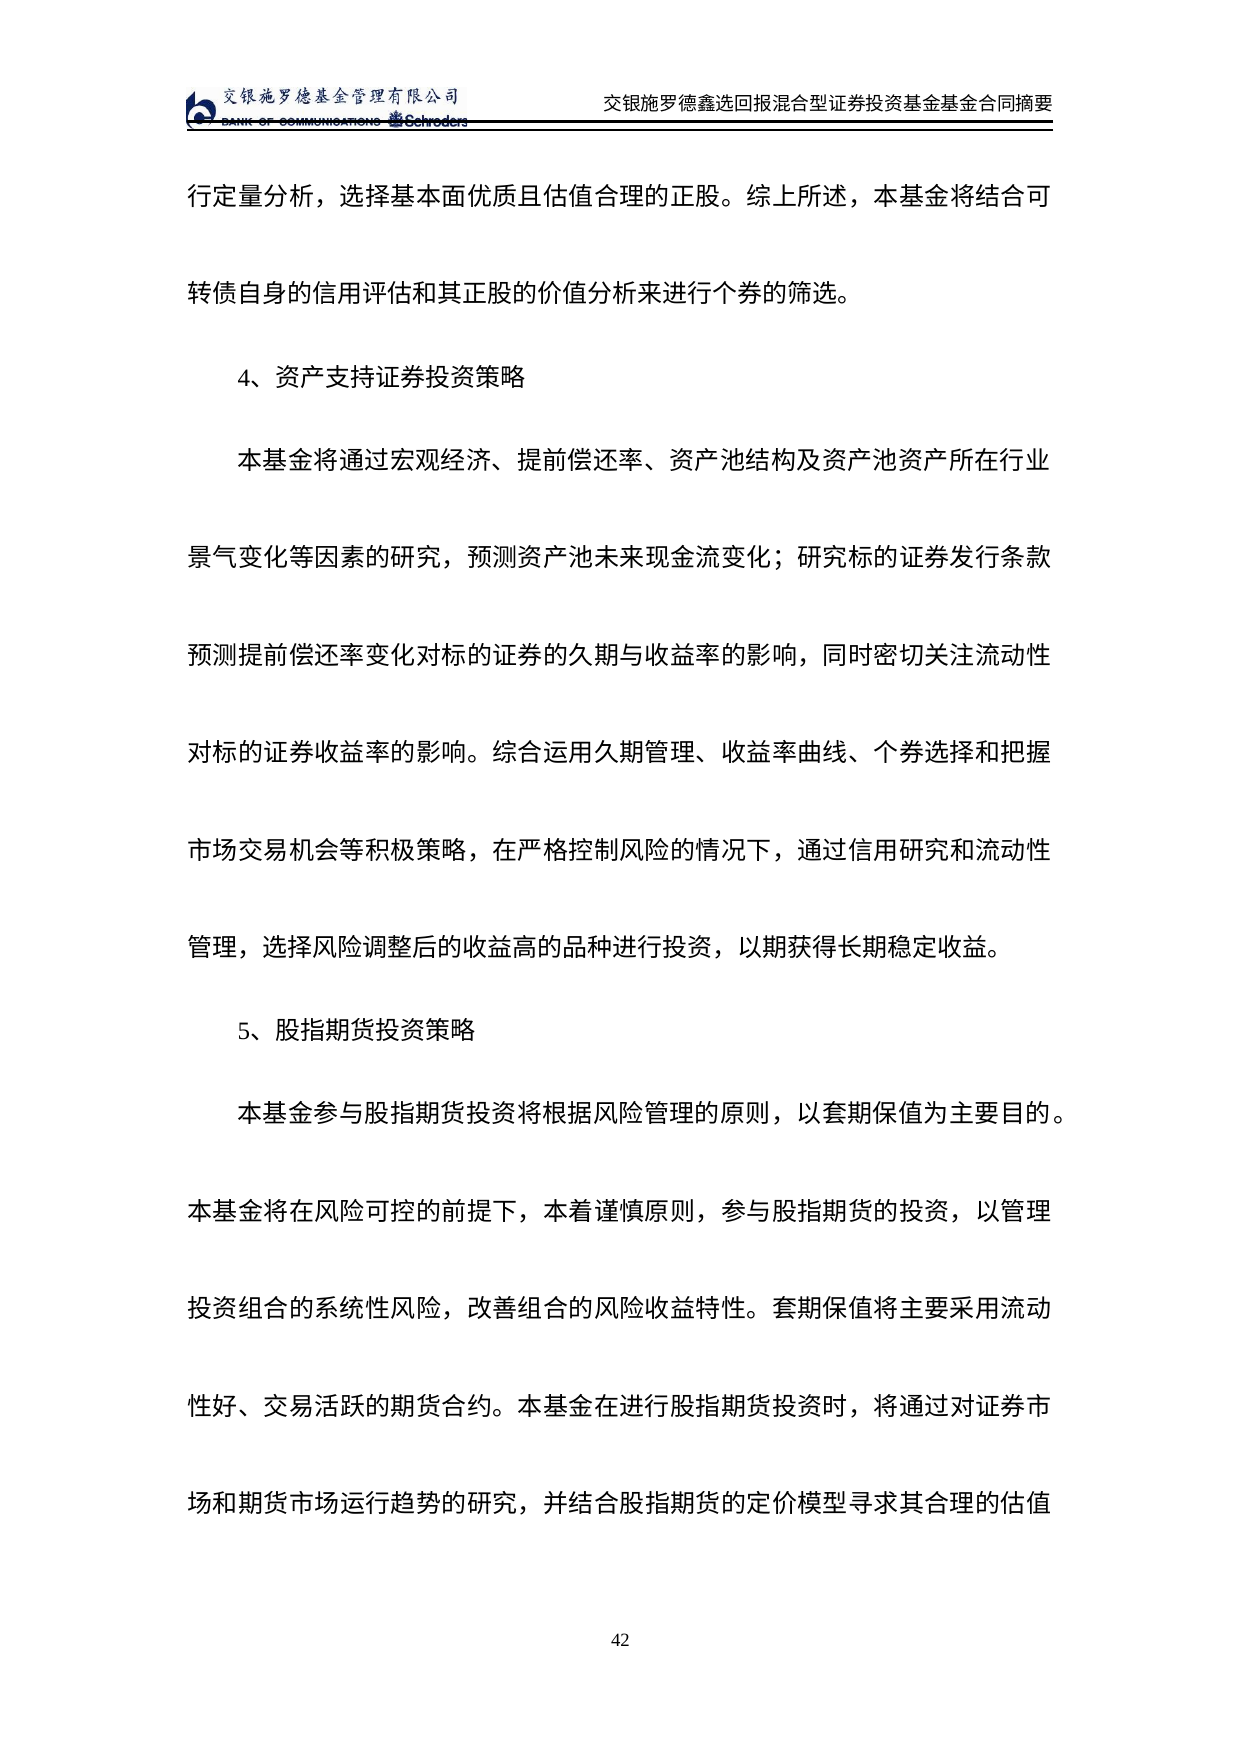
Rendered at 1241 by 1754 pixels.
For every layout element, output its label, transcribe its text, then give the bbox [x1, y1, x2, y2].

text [187, 162, 1053, 324]
text 本基金将通过宏观经济、提前偿还率、资产池结构及资产池资产所在行业景气变化等因素的研究，预测资产池未来现金流变化；研究标的证券发行条款，预测提前偿还率变化对标的证券的久期与收益率的影响，同时密切关注流动性对标的证券收益率的影响。综合运用久期管理、收益率曲线、个券选择和把握市场交易机会等积极策略，在严格控制风险的情况下，通过信用研究和流动性管理，选择风险调整后的收益高的品种进行投资，以期获得长期稳定收益。 [187, 426, 1053, 978]
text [187, 1079, 1053, 1534]
text 5、股指期货投资策略 [187, 996, 1053, 1061]
text 4、资产支持证券投资策略 [187, 343, 1053, 408]
picture [186, 87, 468, 129]
